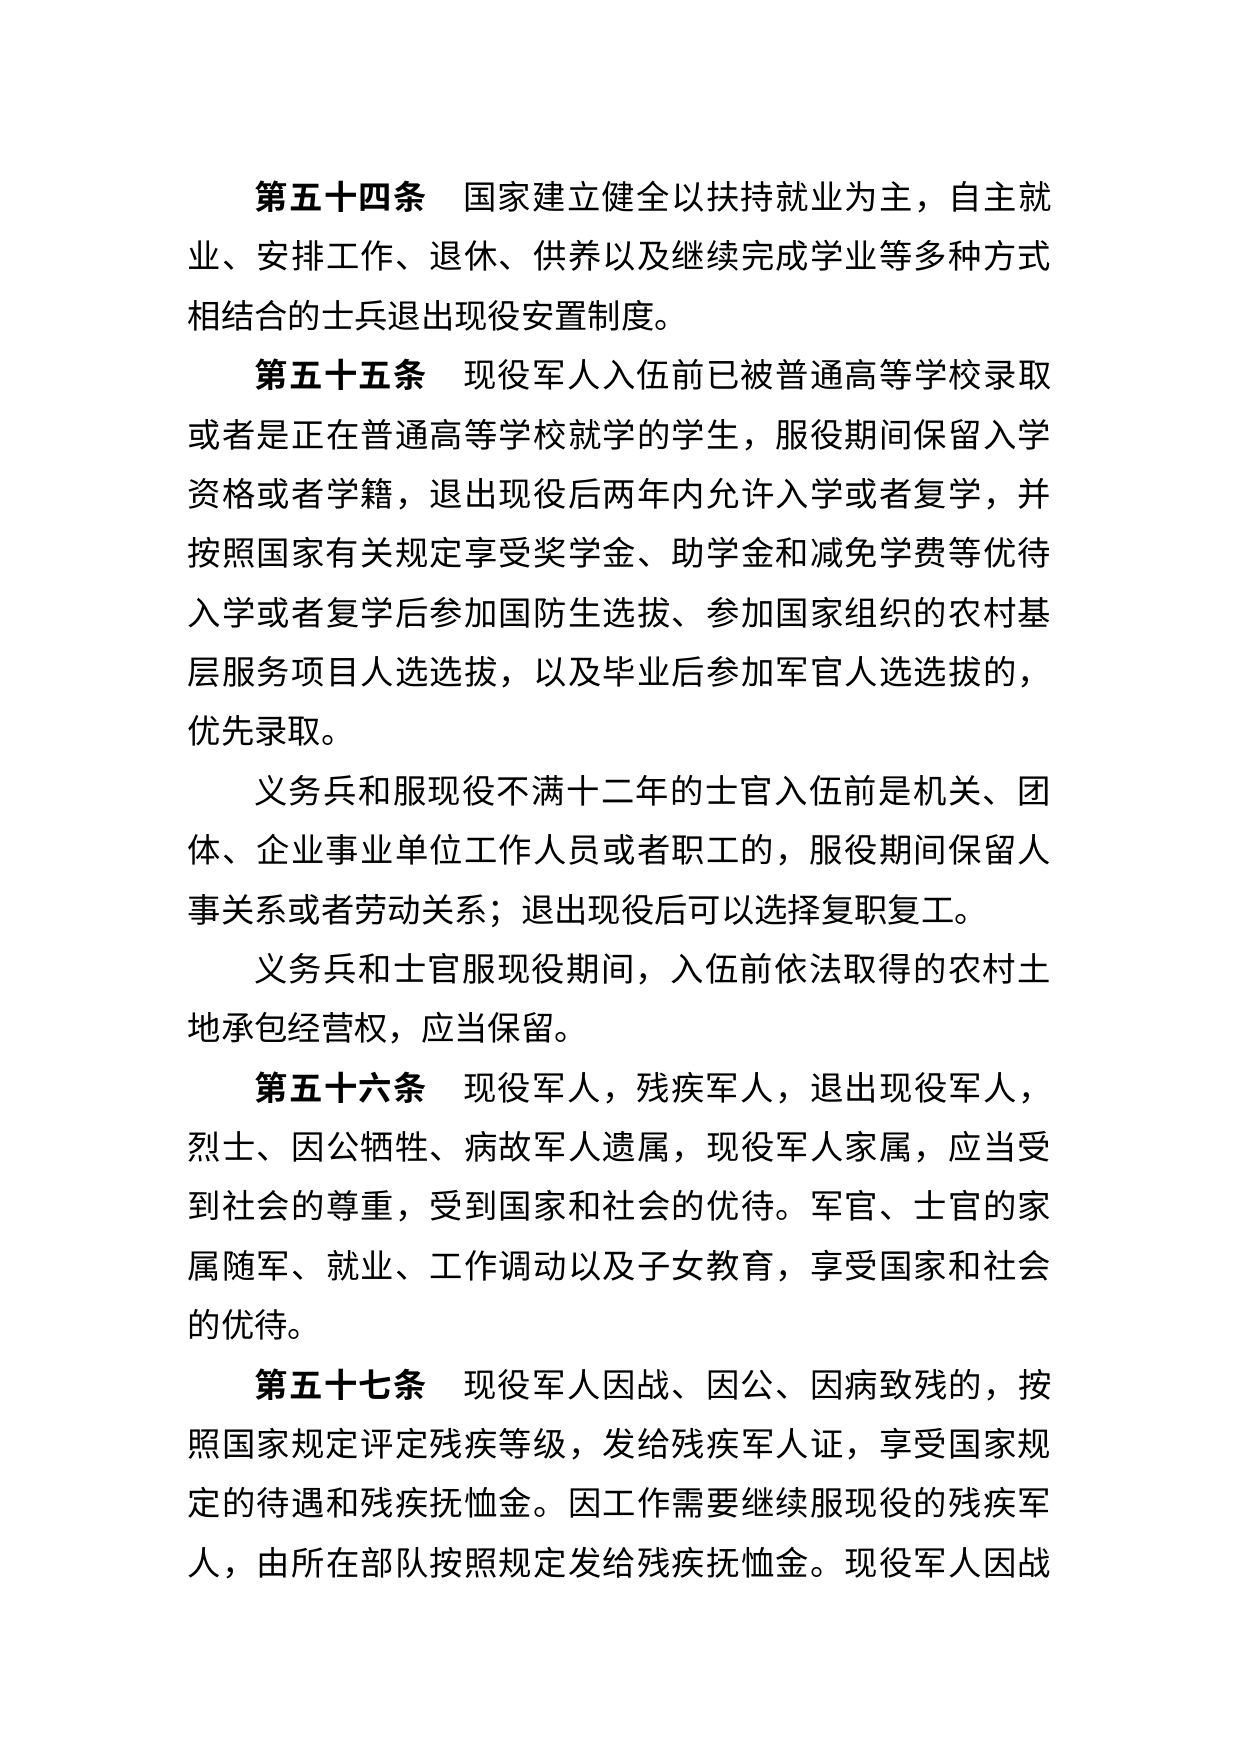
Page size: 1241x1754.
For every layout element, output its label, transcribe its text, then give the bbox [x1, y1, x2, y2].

text 义务兵和士官服现役期间，入伍前依法取得的农村土地承包经营权，应当保留。 [187, 934, 1053, 1053]
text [187, 1349, 1053, 1587]
text 义务兵和服现役不满十二年的士官入伍前是机关、团体、企业事业单位工作人员或者职工的，服役期间保留人事关系或者劳动关系；退出现役后可以选择复职复工。 [187, 756, 1053, 934]
text 第五十六条 现役军人，残疾军人，退出现役军人，烈士、因公牺牲、病故军人遗属，现役军人家属，应当受到社会的尊重，受到国家和社会的优待。军官、士官的家属随军、就业、工作调动以及子女教育，享受国家和社会的优待。 [187, 1053, 1053, 1349]
text 第五十四条 国家建立健全以扶持就业为主，自主就业、安排工作、退休、供养以及继续完成学业等多种方式相结合的士兵退出现役安置制度。 [187, 162, 1053, 340]
text 第五十五条 现役军人入伍前已被普通高等学校录取或者是正在普通高等学校就学的学生，服役期间保留入学资格或者学籍，退出现役后两年内允许入学或者复学，并按照国家有关规定享受奖学金、助学金和减免学费等优待；入学或者复学后参加国防生选拔、参加国家组织的农村基层服务项目人选选拔，以及毕业后参加军官人选选拔的，优先录取。 [187, 340, 1053, 756]
